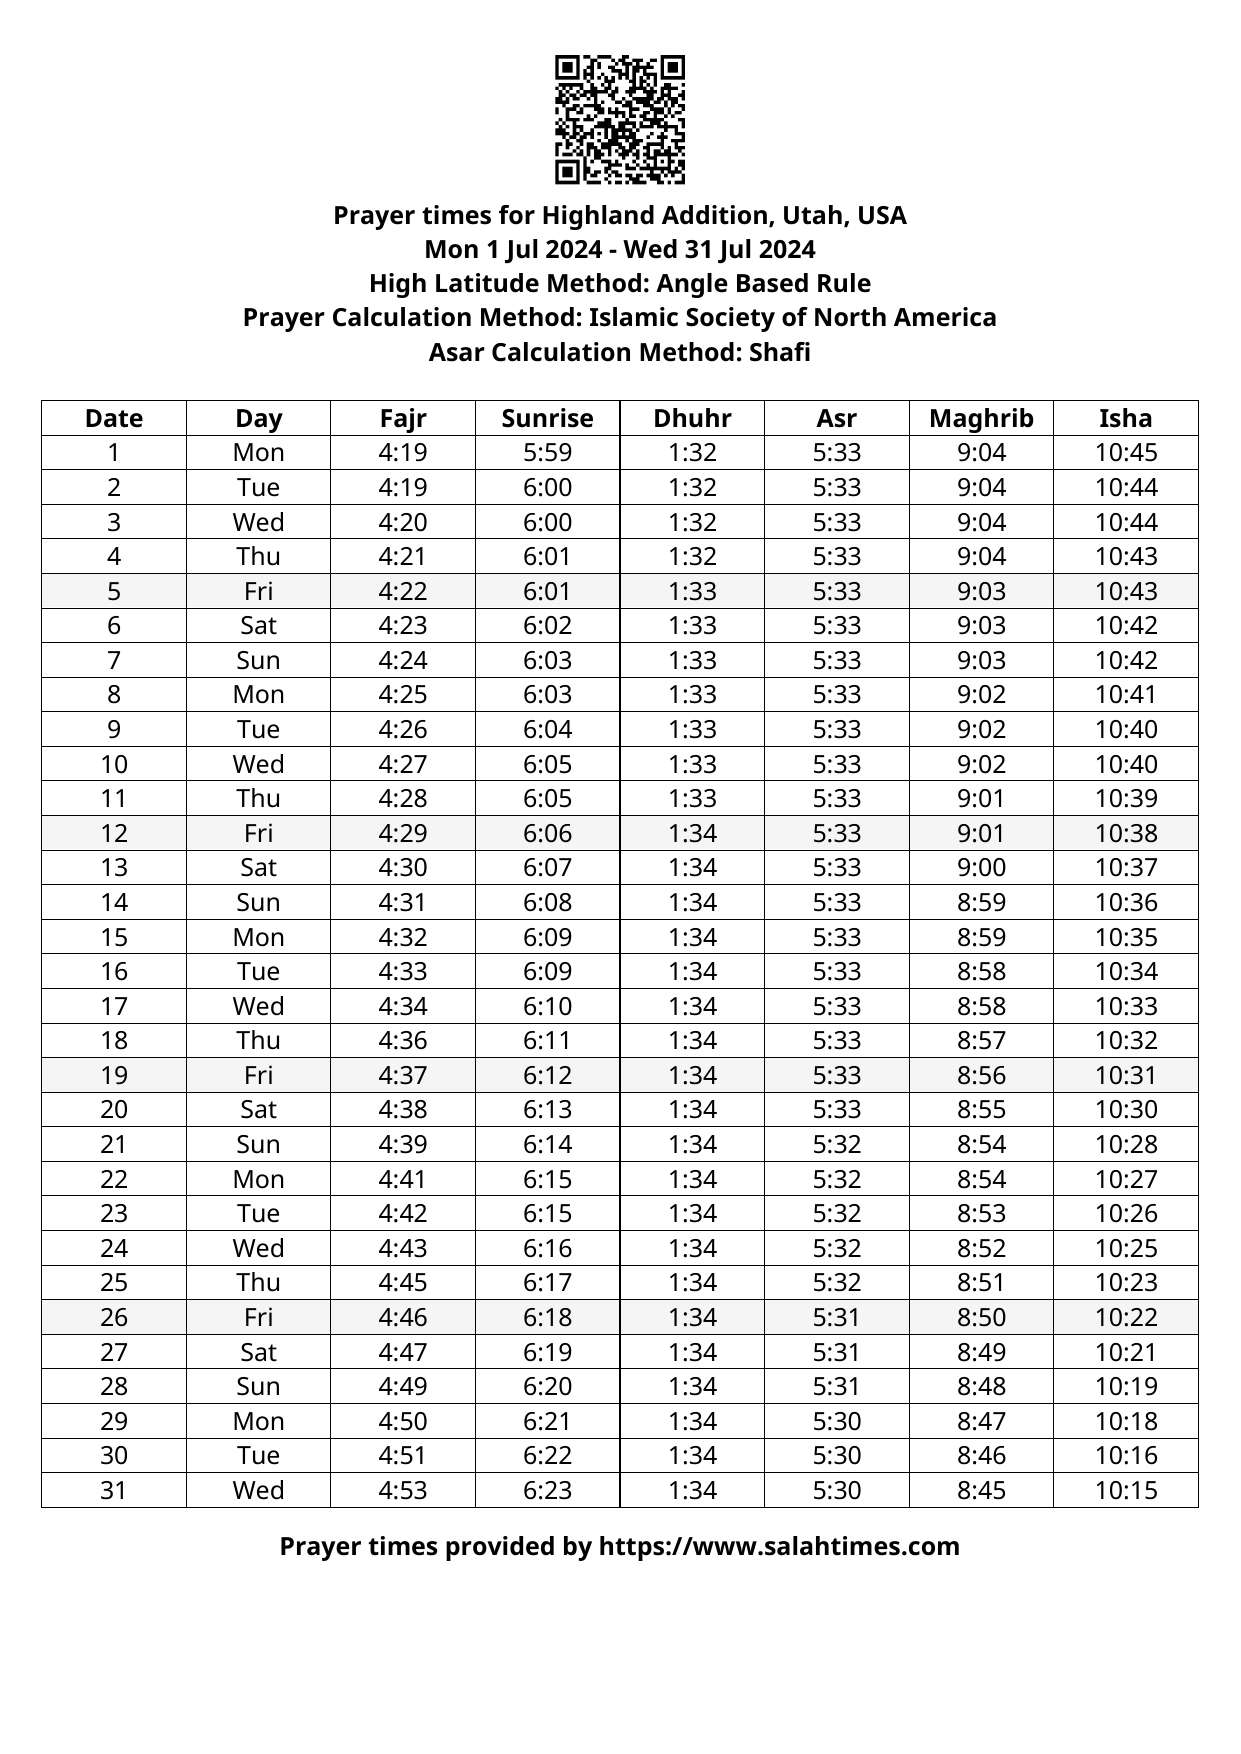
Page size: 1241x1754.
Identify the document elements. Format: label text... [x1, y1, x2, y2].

table_header Maghrib [910, 401, 1053, 434]
table_cell 4:29 [331, 816, 475, 849]
table_cell 4:33 [331, 954, 475, 988]
table_cell 6:09 [476, 954, 619, 988]
table_cell 1:34 [621, 1300, 764, 1334]
table_cell 10:32 [1054, 1024, 1198, 1057]
table_cell 5:33 [765, 989, 909, 1022]
table_cell 1:34 [621, 920, 764, 953]
table_cell 10:30 [1054, 1093, 1198, 1126]
table_cell Wed [187, 747, 330, 780]
table_cell 6:09 [476, 920, 619, 953]
table_cell 6:03 [476, 643, 619, 677]
table_cell 1:33 [621, 747, 764, 780]
table_cell 22 [42, 1162, 186, 1195]
table_cell 5:33 [765, 574, 909, 607]
table_cell 8:50 [910, 1300, 1053, 1334]
table_cell 8:59 [910, 920, 1053, 953]
table_cell 6:11 [476, 1024, 619, 1057]
table_cell 9:04 [910, 505, 1053, 538]
table_cell 5:30 [765, 1404, 909, 1437]
table_cell Thu [187, 1024, 330, 1057]
table_cell 16 [42, 954, 186, 988]
table_cell 6:05 [476, 747, 619, 780]
table_cell 8:54 [910, 1127, 1053, 1161]
table_cell 9:00 [910, 851, 1053, 884]
table_cell 5:33 [765, 678, 909, 711]
table_cell Thu [187, 539, 330, 573]
table_cell Sun [187, 1369, 330, 1403]
table_cell 10:37 [1054, 851, 1198, 884]
table_cell 9:04 [910, 470, 1053, 504]
table_cell 10:38 [1054, 816, 1198, 849]
table_cell Fri [187, 574, 330, 607]
table_cell 5:33 [765, 885, 909, 919]
table_cell 4:31 [331, 885, 475, 919]
table_header Dhuhr [621, 401, 764, 434]
table_cell 8:58 [910, 954, 1053, 988]
table_cell Sat [187, 1093, 330, 1126]
table_cell 4:39 [331, 1127, 475, 1161]
table_cell 4:32 [331, 920, 475, 953]
text Mon 1 Jul 2024 - Wed 31 Jul 2024 [42, 232, 1198, 266]
table_cell 8:46 [910, 1439, 1053, 1472]
table_cell 9:03 [910, 643, 1053, 677]
table_cell 23 [42, 1196, 186, 1230]
table_cell 10:40 [1054, 712, 1198, 746]
table_cell Mon [187, 436, 330, 469]
table_cell Wed [187, 1231, 330, 1264]
table_cell 8:54 [910, 1162, 1053, 1195]
table_cell 1:32 [621, 470, 764, 504]
table_cell 5:33 [765, 954, 909, 988]
table_cell 6:15 [476, 1162, 619, 1195]
table_cell 6:05 [476, 781, 619, 815]
table_cell 4:22 [331, 574, 475, 607]
table_cell 8:58 [910, 989, 1053, 1022]
table_cell Wed [187, 505, 330, 538]
table_cell 1:32 [621, 436, 764, 469]
table_cell 10:40 [1054, 747, 1198, 780]
table_cell 4:36 [331, 1024, 475, 1057]
table_cell 8:57 [910, 1024, 1053, 1057]
table_cell Sat [187, 1335, 330, 1368]
table_cell 4:19 [331, 436, 475, 469]
table_cell 5:59 [476, 436, 619, 469]
table_cell 9:01 [910, 781, 1053, 815]
table_cell 10:35 [1054, 920, 1198, 953]
table_cell 5:33 [765, 505, 909, 538]
table_cell 6:22 [476, 1439, 619, 1472]
table_cell 4:21 [331, 539, 475, 573]
table_cell 6:01 [476, 539, 619, 573]
table_cell 8:47 [910, 1404, 1053, 1437]
table_cell 5:33 [765, 1093, 909, 1126]
table_cell 5:32 [765, 1162, 909, 1195]
table_cell 5:31 [765, 1300, 909, 1334]
table_cell Sat [187, 851, 330, 884]
table_cell Fri [187, 816, 330, 849]
table_cell 10:18 [1054, 1404, 1198, 1437]
table_cell 4:28 [331, 781, 475, 815]
table_cell 1:33 [621, 609, 764, 642]
table_cell 6:02 [476, 609, 619, 642]
table_cell 13 [42, 851, 186, 884]
table_cell 1:34 [621, 1439, 764, 1472]
table_cell 31 [42, 1473, 186, 1507]
table_cell 6:03 [476, 678, 619, 711]
table_cell 9:03 [910, 609, 1053, 642]
table_cell 1:34 [621, 851, 764, 884]
table_cell 9:04 [910, 539, 1053, 573]
table_cell 6:21 [476, 1404, 619, 1437]
table_cell 4:51 [331, 1439, 475, 1472]
table_cell Sat [187, 609, 330, 642]
table_cell 1:34 [621, 1369, 764, 1403]
table_header Sunrise [476, 401, 619, 434]
table_cell 8:56 [910, 1058, 1053, 1092]
table_cell 4:50 [331, 1404, 475, 1437]
table_cell 10:16 [1054, 1439, 1198, 1472]
table_cell 6:07 [476, 851, 619, 884]
table_cell 6:17 [476, 1266, 619, 1299]
table_cell 6:23 [476, 1473, 619, 1507]
table_cell 12 [42, 816, 186, 849]
table_cell 1:34 [621, 885, 764, 919]
table_header Asr [765, 401, 909, 434]
table_cell 1:34 [621, 954, 764, 988]
table_cell 8:48 [910, 1369, 1053, 1403]
table_cell 1:34 [621, 989, 764, 1022]
table_cell 10:39 [1054, 781, 1198, 815]
table_cell 3 [42, 505, 186, 538]
table_cell 6:00 [476, 505, 619, 538]
table_cell 6:19 [476, 1335, 619, 1368]
table_cell 5:33 [765, 470, 909, 504]
table_cell 14 [42, 885, 186, 919]
table_cell 6:00 [476, 470, 619, 504]
table_cell Sun [187, 885, 330, 919]
table_cell 4:46 [331, 1300, 475, 1334]
table_cell Mon [187, 1404, 330, 1437]
table_cell 8:59 [910, 885, 1053, 919]
table_cell 8:49 [910, 1335, 1053, 1368]
table_cell 1:34 [621, 1024, 764, 1057]
table_cell 4:25 [331, 678, 475, 711]
table_cell 1:34 [621, 1335, 764, 1368]
table_cell 21 [42, 1127, 186, 1161]
table_cell 6 [42, 609, 186, 642]
table_cell 10:44 [1054, 470, 1198, 504]
table_cell 10:21 [1054, 1335, 1198, 1368]
table_cell 10:42 [1054, 643, 1198, 677]
table_cell 6:08 [476, 885, 619, 919]
table_cell 1:33 [621, 781, 764, 815]
table_cell 5:33 [765, 436, 909, 469]
table_cell 28 [42, 1369, 186, 1403]
table_cell 6:14 [476, 1127, 619, 1161]
table_cell 4:41 [331, 1162, 475, 1195]
table_cell 6:12 [476, 1058, 619, 1092]
table_cell 8:51 [910, 1266, 1053, 1299]
table_cell 1:33 [621, 678, 764, 711]
table_cell 5:33 [765, 1058, 909, 1092]
table_cell 6:18 [476, 1300, 619, 1334]
table_cell 4:34 [331, 989, 475, 1022]
table_cell 24 [42, 1231, 186, 1264]
table_cell 1:34 [621, 1196, 764, 1230]
table_cell Fri [187, 1058, 330, 1092]
table_cell Tue [187, 1439, 330, 1472]
table_cell 9:04 [910, 436, 1053, 469]
table_cell 5:33 [765, 1024, 909, 1057]
table_cell 10:33 [1054, 989, 1198, 1022]
table_cell 9:02 [910, 712, 1053, 746]
table_cell 8:53 [910, 1196, 1053, 1230]
table_cell Thu [187, 1266, 330, 1299]
table_cell 5:30 [765, 1473, 909, 1507]
table_cell 1:34 [621, 1093, 764, 1126]
table_cell 4:38 [331, 1093, 475, 1126]
table_cell 8:52 [910, 1231, 1053, 1264]
table_cell Tue [187, 712, 330, 746]
table_cell 10:27 [1054, 1162, 1198, 1195]
table_cell 9:03 [910, 574, 1053, 607]
table_cell 27 [42, 1335, 186, 1368]
table_cell 4:30 [331, 851, 475, 884]
table_cell 1:34 [621, 1266, 764, 1299]
table_cell Thu [187, 781, 330, 815]
table_cell 5:33 [765, 643, 909, 677]
table_cell 10:22 [1054, 1300, 1198, 1334]
table_cell Wed [187, 1473, 330, 1507]
table_cell 4:47 [331, 1335, 475, 1368]
table_cell 4:27 [331, 747, 475, 780]
table_header Isha [1054, 401, 1198, 434]
table_cell 17 [42, 989, 186, 1022]
table_cell 10:43 [1054, 539, 1198, 573]
table_header Day [187, 401, 330, 434]
table_cell 6:16 [476, 1231, 619, 1264]
table_cell Tue [187, 470, 330, 504]
text Prayer times provided by https://www.salahtimes.com [42, 1528, 1198, 1563]
table_cell 4:19 [331, 470, 475, 504]
table_cell 10:19 [1054, 1369, 1198, 1403]
picture [542, 41, 699, 198]
table_cell 5:33 [765, 609, 909, 642]
table_cell 9:02 [910, 747, 1053, 780]
table_cell 5:32 [765, 1196, 909, 1230]
table_cell 29 [42, 1404, 186, 1437]
table_cell 5:33 [765, 816, 909, 849]
table_cell 10:15 [1054, 1473, 1198, 1507]
table_cell 10:26 [1054, 1196, 1198, 1230]
table_cell 1:34 [621, 1473, 764, 1507]
table_cell 19 [42, 1058, 186, 1092]
table_cell Fri [187, 1300, 330, 1334]
table_cell Tue [187, 1196, 330, 1230]
table_cell 6:04 [476, 712, 619, 746]
table_cell 4:26 [331, 712, 475, 746]
table_cell 10:43 [1054, 574, 1198, 607]
table_cell 10:42 [1054, 609, 1198, 642]
table_cell 10:31 [1054, 1058, 1198, 1092]
table_cell 10:34 [1054, 954, 1198, 988]
table_cell 4:42 [331, 1196, 475, 1230]
table_cell 4:20 [331, 505, 475, 538]
table_cell 30 [42, 1439, 186, 1472]
table_cell 1:34 [621, 1162, 764, 1195]
table_cell 10:44 [1054, 505, 1198, 538]
table_cell 25 [42, 1266, 186, 1299]
table_cell 5:33 [765, 712, 909, 746]
table_cell Mon [187, 678, 330, 711]
table_cell 4:45 [331, 1266, 475, 1299]
table_cell 10:28 [1054, 1127, 1198, 1161]
table_cell 5:32 [765, 1231, 909, 1264]
table_cell 5:30 [765, 1439, 909, 1472]
table_cell 5:32 [765, 1127, 909, 1161]
table_cell Sun [187, 643, 330, 677]
table_cell 4:23 [331, 609, 475, 642]
table_cell 1:34 [621, 1231, 764, 1264]
table_cell 18 [42, 1024, 186, 1057]
table_cell 1:33 [621, 574, 764, 607]
table_cell 1:32 [621, 505, 764, 538]
table_cell 8:45 [910, 1473, 1053, 1507]
table_cell 1:34 [621, 1404, 764, 1437]
table_cell 4:37 [331, 1058, 475, 1092]
table_cell 2 [42, 470, 186, 504]
table_cell 9 [42, 712, 186, 746]
table_cell 10:23 [1054, 1266, 1198, 1299]
table_cell 10:36 [1054, 885, 1198, 919]
table_cell 10:25 [1054, 1231, 1198, 1264]
table_cell Mon [187, 920, 330, 953]
table_cell 4:49 [331, 1369, 475, 1403]
table_cell 5:33 [765, 747, 909, 780]
text Asar Calculation Method: Shafi [42, 334, 1198, 368]
table_cell 5:33 [765, 781, 909, 815]
table_cell Wed [187, 989, 330, 1022]
table_cell 1:34 [621, 1058, 764, 1092]
table_cell 10 [42, 747, 186, 780]
table_cell 6:01 [476, 574, 619, 607]
table_cell 5:33 [765, 539, 909, 573]
table_cell 1:33 [621, 643, 764, 677]
table_cell 4:53 [331, 1473, 475, 1507]
table_cell 6:15 [476, 1196, 619, 1230]
table_cell 9:02 [910, 678, 1053, 711]
table_cell Tue [187, 954, 330, 988]
table_cell 10:41 [1054, 678, 1198, 711]
table_cell 15 [42, 920, 186, 953]
table_header Date [42, 401, 186, 434]
text Prayer Calculation Method: Islamic Society of North America [42, 300, 1198, 334]
table_cell Mon [187, 1162, 330, 1195]
table_cell 6:06 [476, 816, 619, 849]
table_cell 1:34 [621, 1127, 764, 1161]
table_cell 1:33 [621, 712, 764, 746]
table_cell 4 [42, 539, 186, 573]
table_cell 4:43 [331, 1231, 475, 1264]
table_cell 5 [42, 574, 186, 607]
table_cell 20 [42, 1093, 186, 1126]
table_cell 5:32 [765, 1266, 909, 1299]
table_cell 10:45 [1054, 436, 1198, 469]
table_cell 7 [42, 643, 186, 677]
text Prayer times for Highland Addition, Utah, USA [42, 198, 1198, 232]
table_cell 26 [42, 1300, 186, 1334]
table_cell 8 [42, 678, 186, 711]
table_cell 8:55 [910, 1093, 1053, 1126]
table_header Fajr [331, 401, 475, 434]
table_cell 5:33 [765, 851, 909, 884]
table_cell 11 [42, 781, 186, 815]
table_cell Sun [187, 1127, 330, 1161]
table_cell 1:32 [621, 539, 764, 573]
table_cell 9:01 [910, 816, 1053, 849]
table_cell 4:24 [331, 643, 475, 677]
table_cell 1 [42, 436, 186, 469]
text High Latitude Method: Angle Based Rule [42, 266, 1198, 300]
table_cell 5:33 [765, 920, 909, 953]
table_cell 6:13 [476, 1093, 619, 1126]
table_cell 6:20 [476, 1369, 619, 1403]
table_cell 5:31 [765, 1335, 909, 1368]
table_cell 6:10 [476, 989, 619, 1022]
table_cell 5:31 [765, 1369, 909, 1403]
table_cell 1:34 [621, 816, 764, 849]
